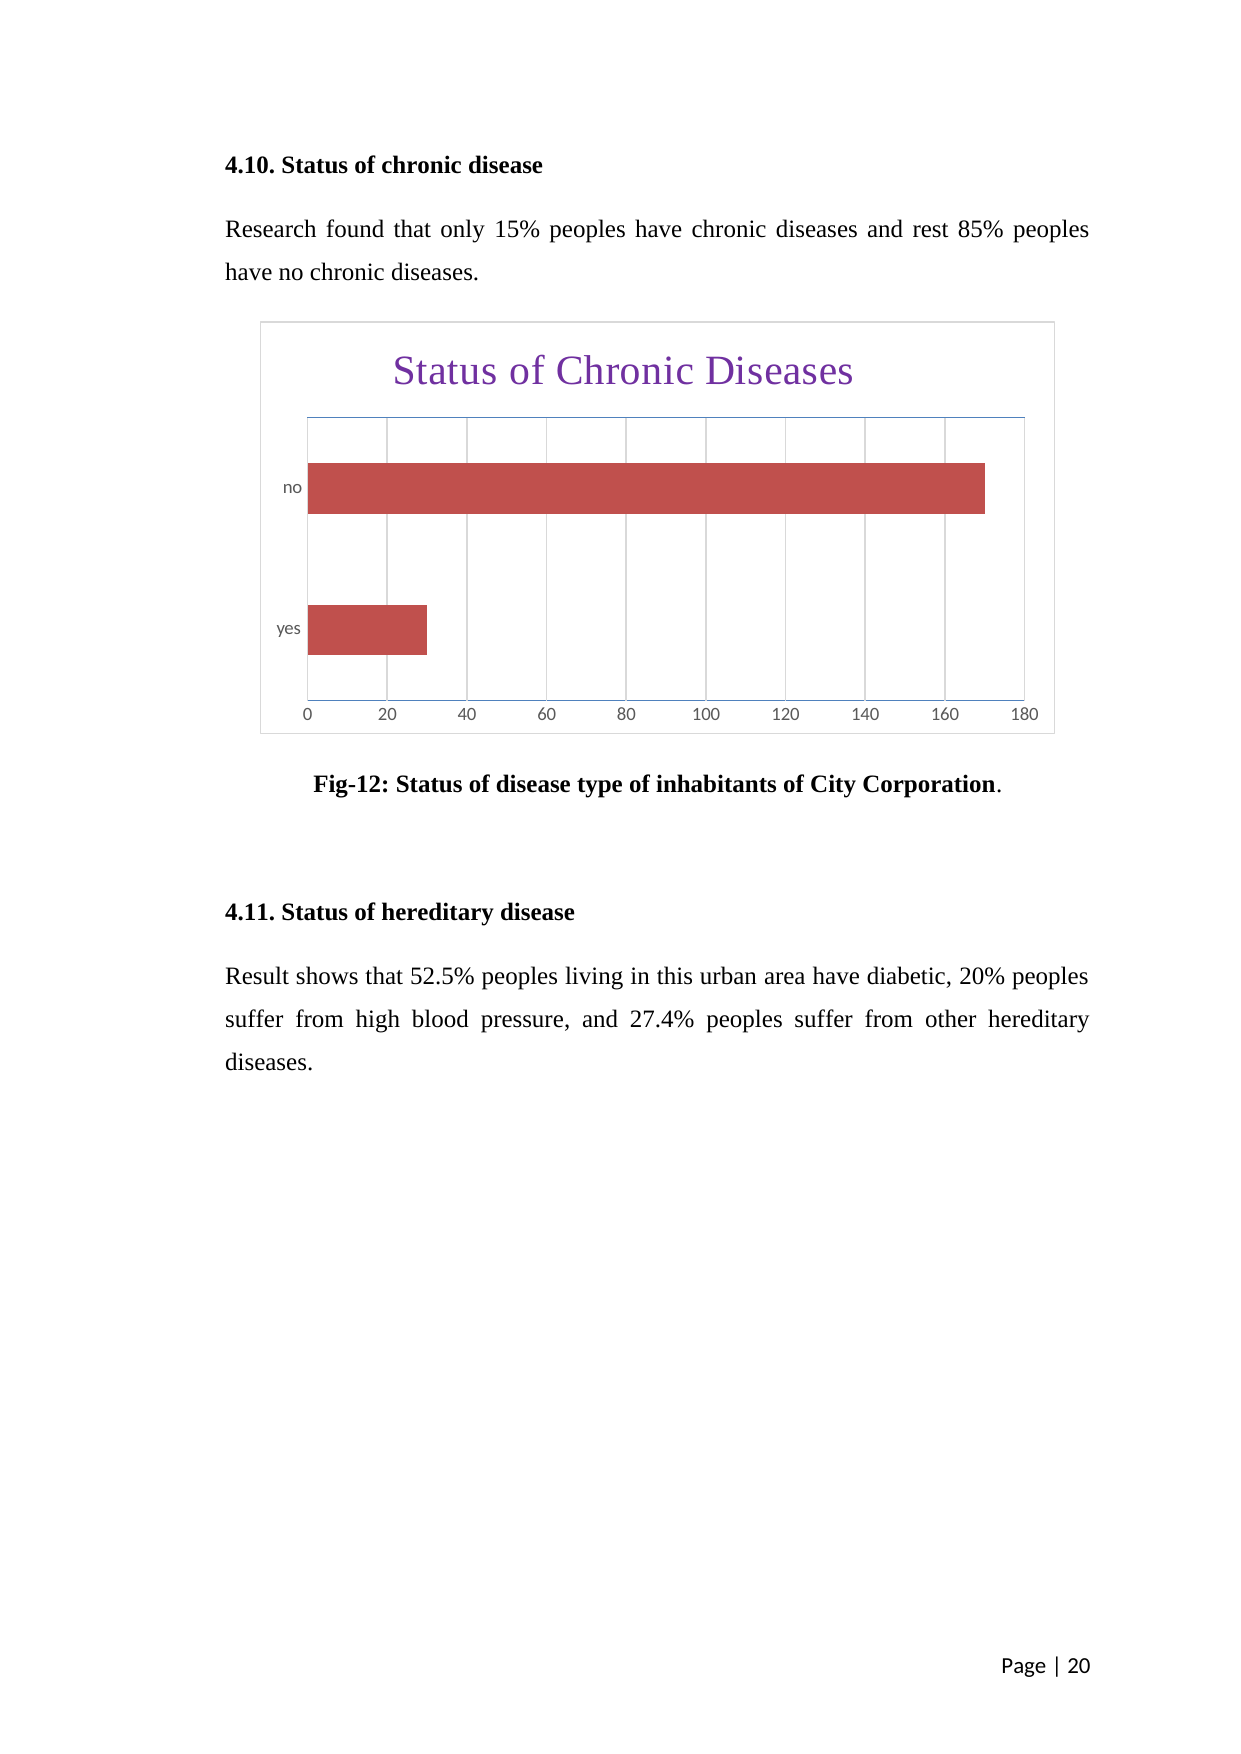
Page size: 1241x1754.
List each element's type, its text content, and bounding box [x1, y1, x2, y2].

text 4.10. Status of chronic disease [225, 150, 1090, 179]
text 4.11. Status of hereditary disease [225, 897, 1090, 926]
text Result shows that 52.5% peoples living in this urban area have diabetic, 20% peoples suffer from high blood pressure, and 27.4% peoples suffer from other hereditary diseases. [225, 961, 1090, 1076]
text Research found that only 15% peoples have chronic diseases and rest 85% peoples have no chronic diseases. [225, 214, 1090, 286]
text Fig-12: Status of disease type of inhabitants of City Corporation. [225, 769, 1090, 798]
